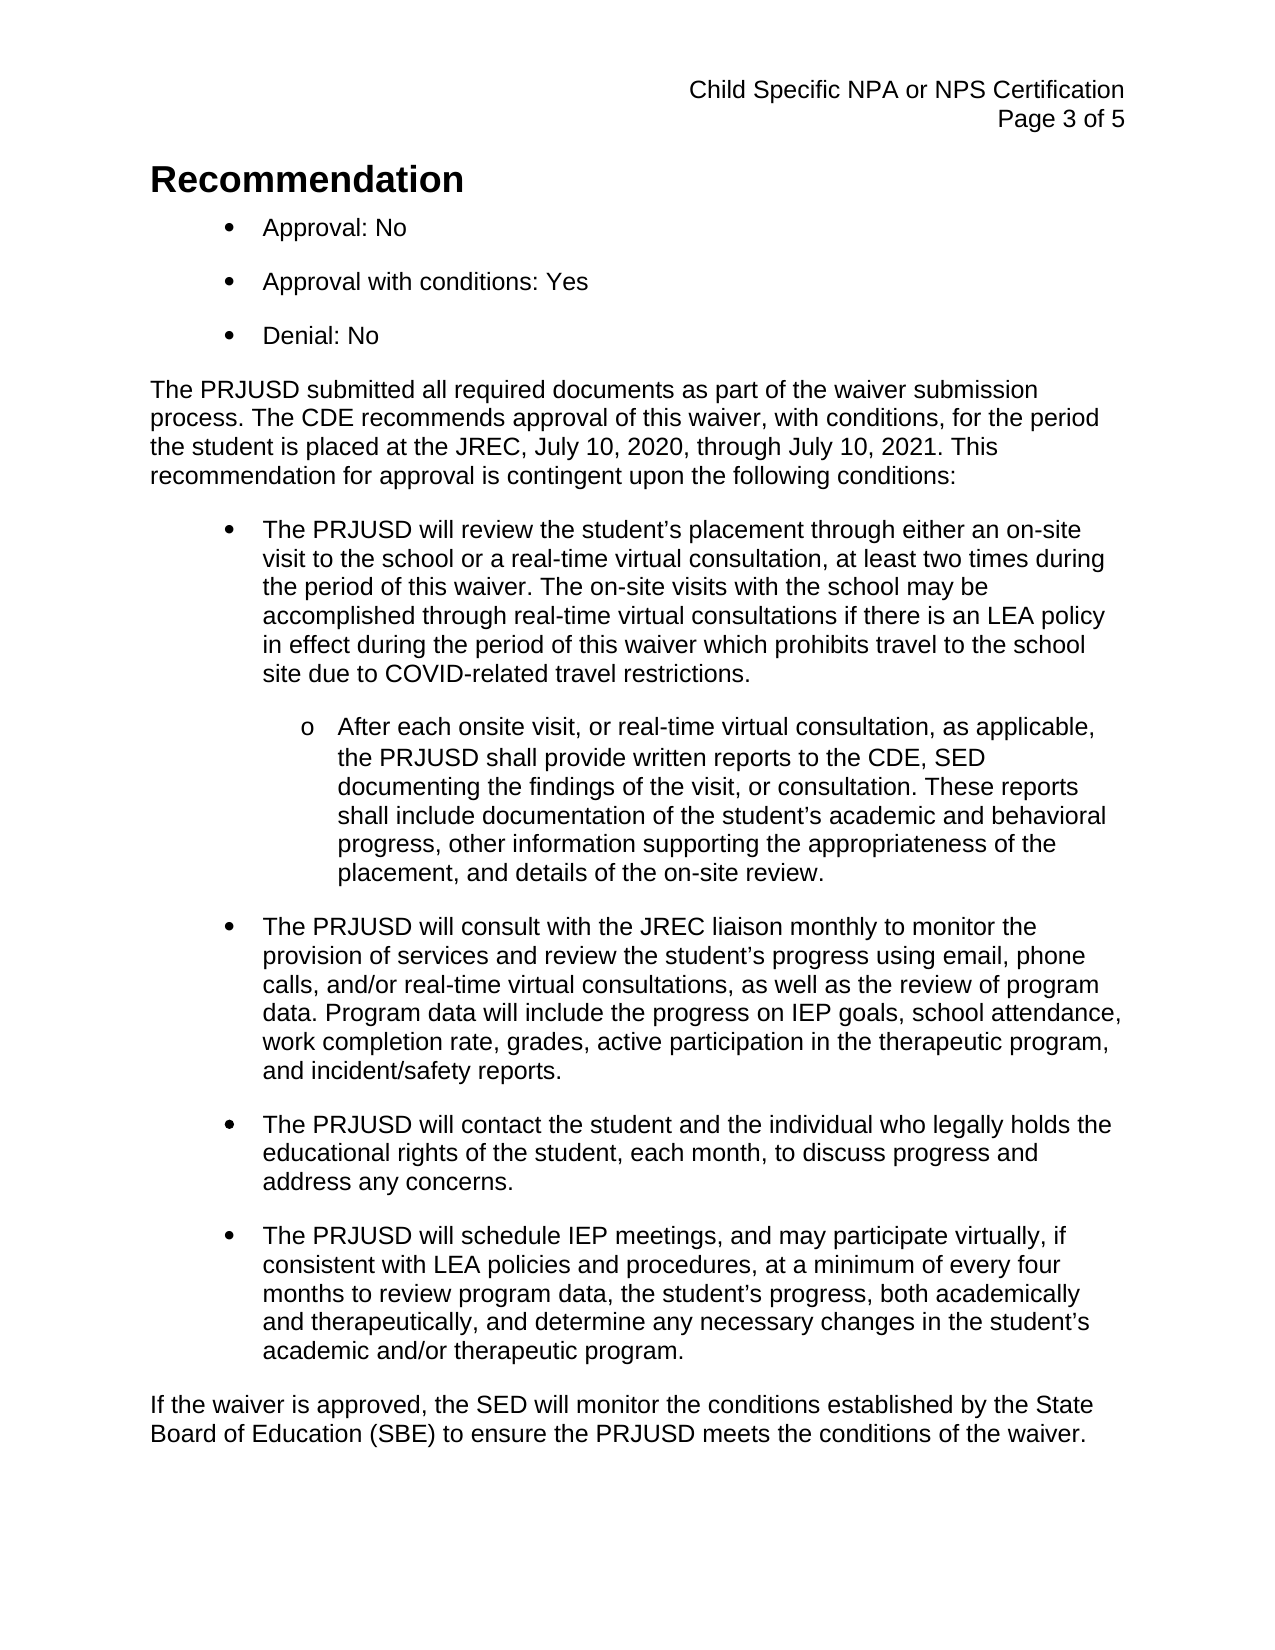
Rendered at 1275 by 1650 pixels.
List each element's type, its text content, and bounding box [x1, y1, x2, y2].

list The PRJUSD will consult with the JREC liaison monthly to monitor the provision of services and review the student’s progress using email, phone calls, and/or real-time virtual consultations, as well as the review of program data. Program data will include the progress on IEP goals, school attendance, work completion rate, grades, active participation in the therapeutic program, and incident/safety reports. [225, 912, 1125, 1084]
list The PRJUSD will contact the student and the individual who legally holds the educational rights of the student, each month, to discuss progress and address any concerns. [225, 1109, 1125, 1196]
list Approval with conditions: Yes [225, 267, 1125, 296]
subtitle Recommendation [150, 157, 1125, 201]
text If the waiver is approved, the SED will monitor the conditions established by the State Board of Education (SBE) to ensure the PRJUSD meets the conditions of the waiver. [150, 1390, 1125, 1447]
list Denial: No [225, 321, 1125, 350]
list The PRJUSD will schedule IEP meetings, and may participate virtually, if consistent with LEA policies and procedures, at a minimum of every four months to review program data, the student’s progress, both academically and therapeutically, and determine any necessary changes in the student’s academic and/or therapeutic program. [225, 1221, 1125, 1365]
list After each onsite visit, or real-time virtual consultation, as applicable, the PRJUSD shall provide written reports to the CDE, SED documenting the findings of the visit, or consultation. These reports shall include documentation of the student’s academic and behavioral progress, other information supporting the appropriateness of the placement, and details of the on-site review. [300, 712, 1125, 887]
list Approval: No [225, 213, 1125, 242]
text The PRJUSD submitted all required documents as part of the waiver submission process. The CDE recommends approval of this waiver, with conditions, for the period the student is placed at the JREC, July 10, 2020, through July 10, 2021. This recommendation for approval is contingent upon the following conditions: [150, 375, 1125, 490]
list The PRJUSD will review the student’s placement through either an on-site visit to the school or a real-time virtual consultation, at least two times during the period of this waiver. The on-site visits with the school may be accomplished through real-time virtual consultations if there is an LEA policy in effect during the period of this waiver which prohibits travel to the school site due to COVID-related travel restrictions. [225, 515, 1125, 687]
